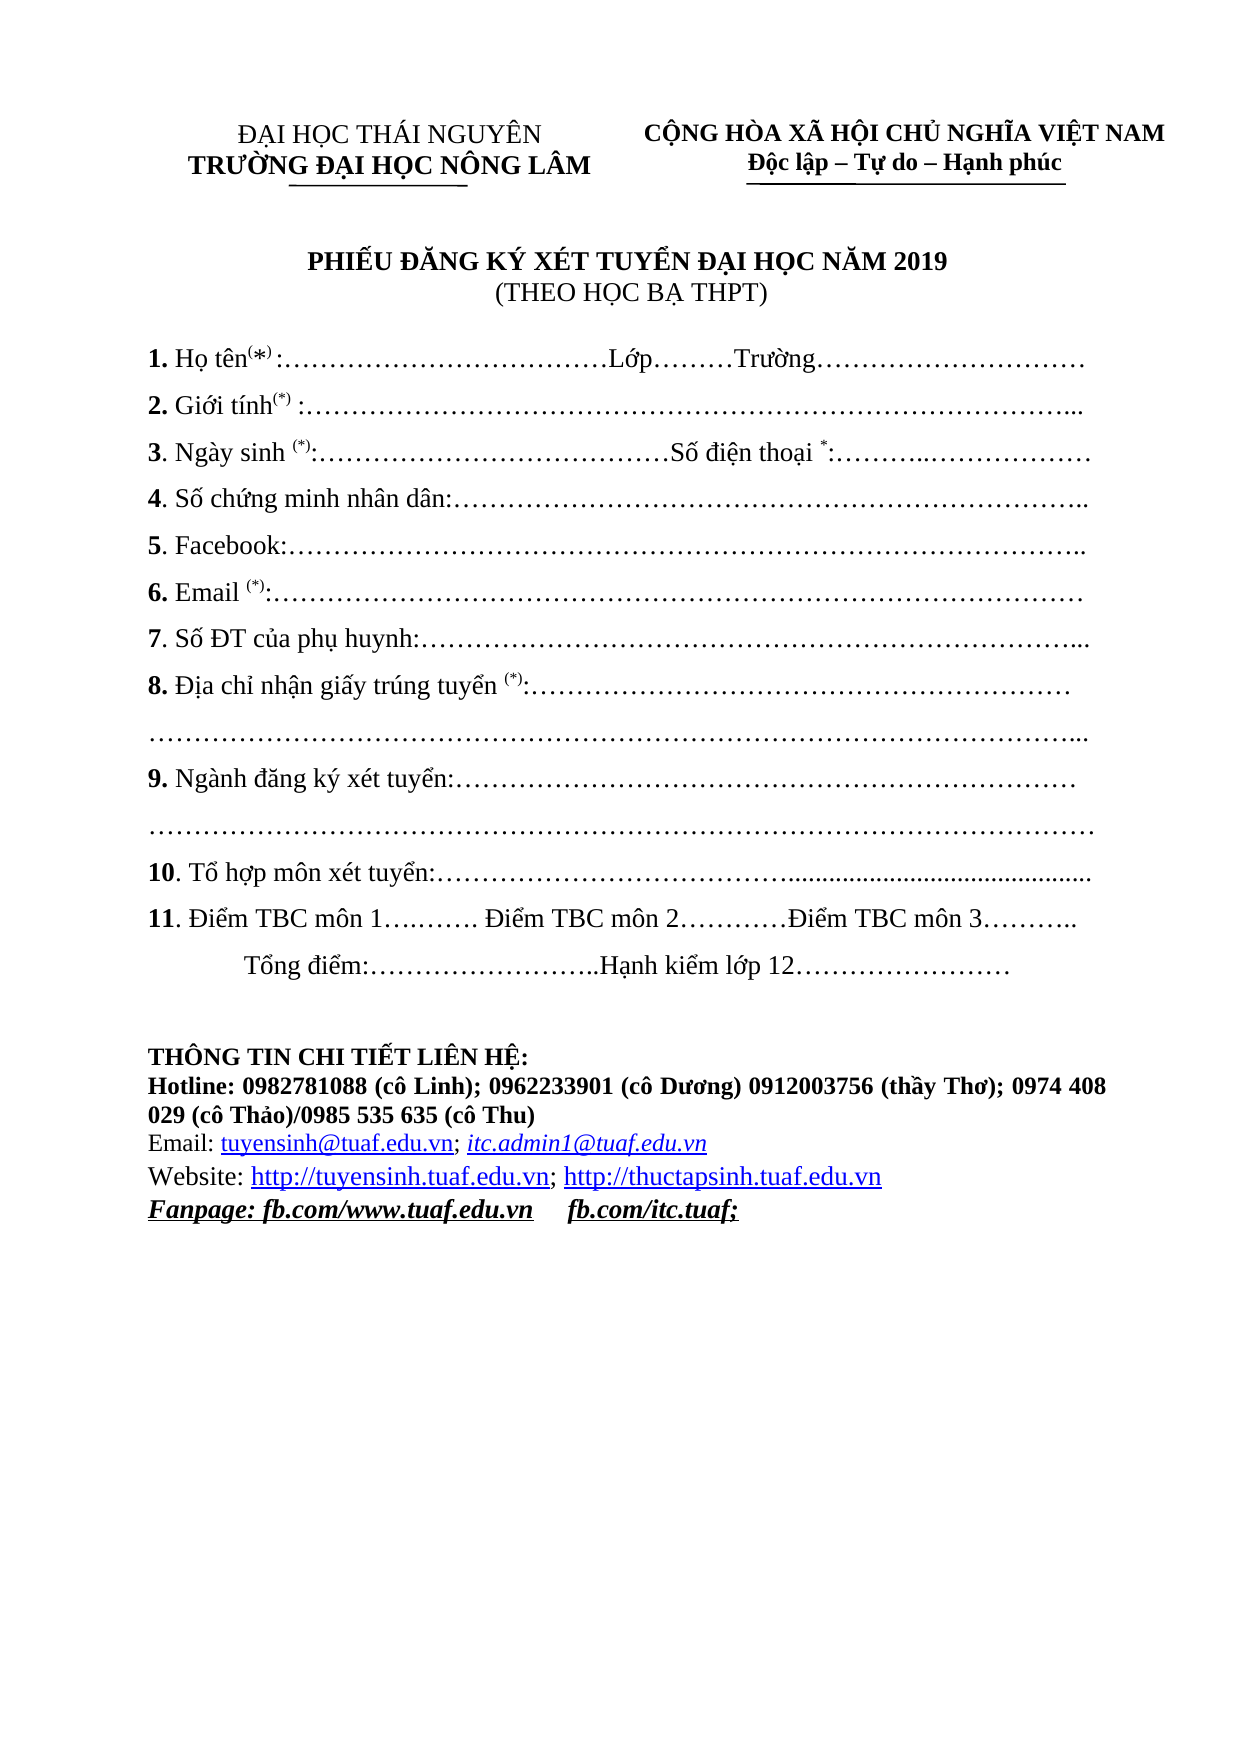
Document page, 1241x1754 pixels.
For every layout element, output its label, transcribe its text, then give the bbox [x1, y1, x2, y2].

subtitle (ThEO HỌC BẠ THPT) [148, 276, 1107, 307]
text …………………………………………………………………………………………… [148, 809, 1107, 840]
table_header ĐẠI HỌC THÁI NGUYÊN TRƯỜNG ĐẠI HỌC NÔNG LÂM [148, 118, 631, 209]
text 10. Tổ hợp môn xét tuyển:…………………………………............................................. [148, 856, 1107, 887]
text Email: tuyensinh@tuaf.edu.vn; itc.admin1@tuaf.edu.vn [148, 1128, 1107, 1157]
text Tổng điểm:……………………..Hạnh kiểm lớp 12…………………… [148, 949, 1107, 980]
text THÔNG TIN CHI TIẾT LIÊN HỆ: [148, 1042, 1107, 1071]
text …………………………………………………………………………………………... [148, 716, 1107, 747]
text 6. Email (*):……………………………………………………………………………… [148, 576, 1107, 607]
text 8. Địa chỉ nhận giấy trúng tuyển (*):…………………………………………………… [148, 669, 1107, 700]
text 1. Họ tên(*) :………………………………Lớp………Trường………………………… [148, 342, 1107, 373]
text Hotline: 0982781088 (cô Linh); 0962233901 (cô Dương) 0912003756 (thầy Thơ); 0974 408 029 (cô Thảo)/0985 535 635 (cô Thu) [148, 1071, 1107, 1128]
text 3. Ngày sinh (*):…………………………………Số điện thoại *:………..……………… [148, 436, 1107, 467]
text Website: http://tuyensinh.tuaf.edu.vn; http://thuctapsinh.tuaf.edu.vn [148, 1157, 1107, 1193]
text 7. Số ĐT của phụ huynh:………………………………………………………………... [148, 622, 1107, 653]
text 11. Điểm TBC môn 1….……. Điểm TBC môn 2…………Điểm TBC môn 3……….. [148, 902, 1107, 933]
subtitle PHIẾU ĐĂNG KÝ XÉT TUYỂN ĐẠI HỌC NĂM 2019 [148, 244, 1107, 276]
text 9. Ngành đăng ký xét tuyển:…………………………………………………………… [148, 762, 1107, 793]
text 5. Facebook:…………………………………………………………………………….. [148, 529, 1107, 560]
text Fanpage: fb.com/www.tuaf.edu.vn fb.com/itc.tuaf; [148, 1193, 1107, 1224]
text 2. Giới tính(*) :…………………………………………………………………………... [148, 389, 1107, 420]
text 4. Số chứng minh nhân dân:…………………………………………………………….. [148, 482, 1107, 513]
table_header CỘNG HÒA XÃ HỘI CHỦ NGHĨA VIỆT NAM Độc lập – Tự do – Hạnh phúc [631, 118, 1178, 209]
